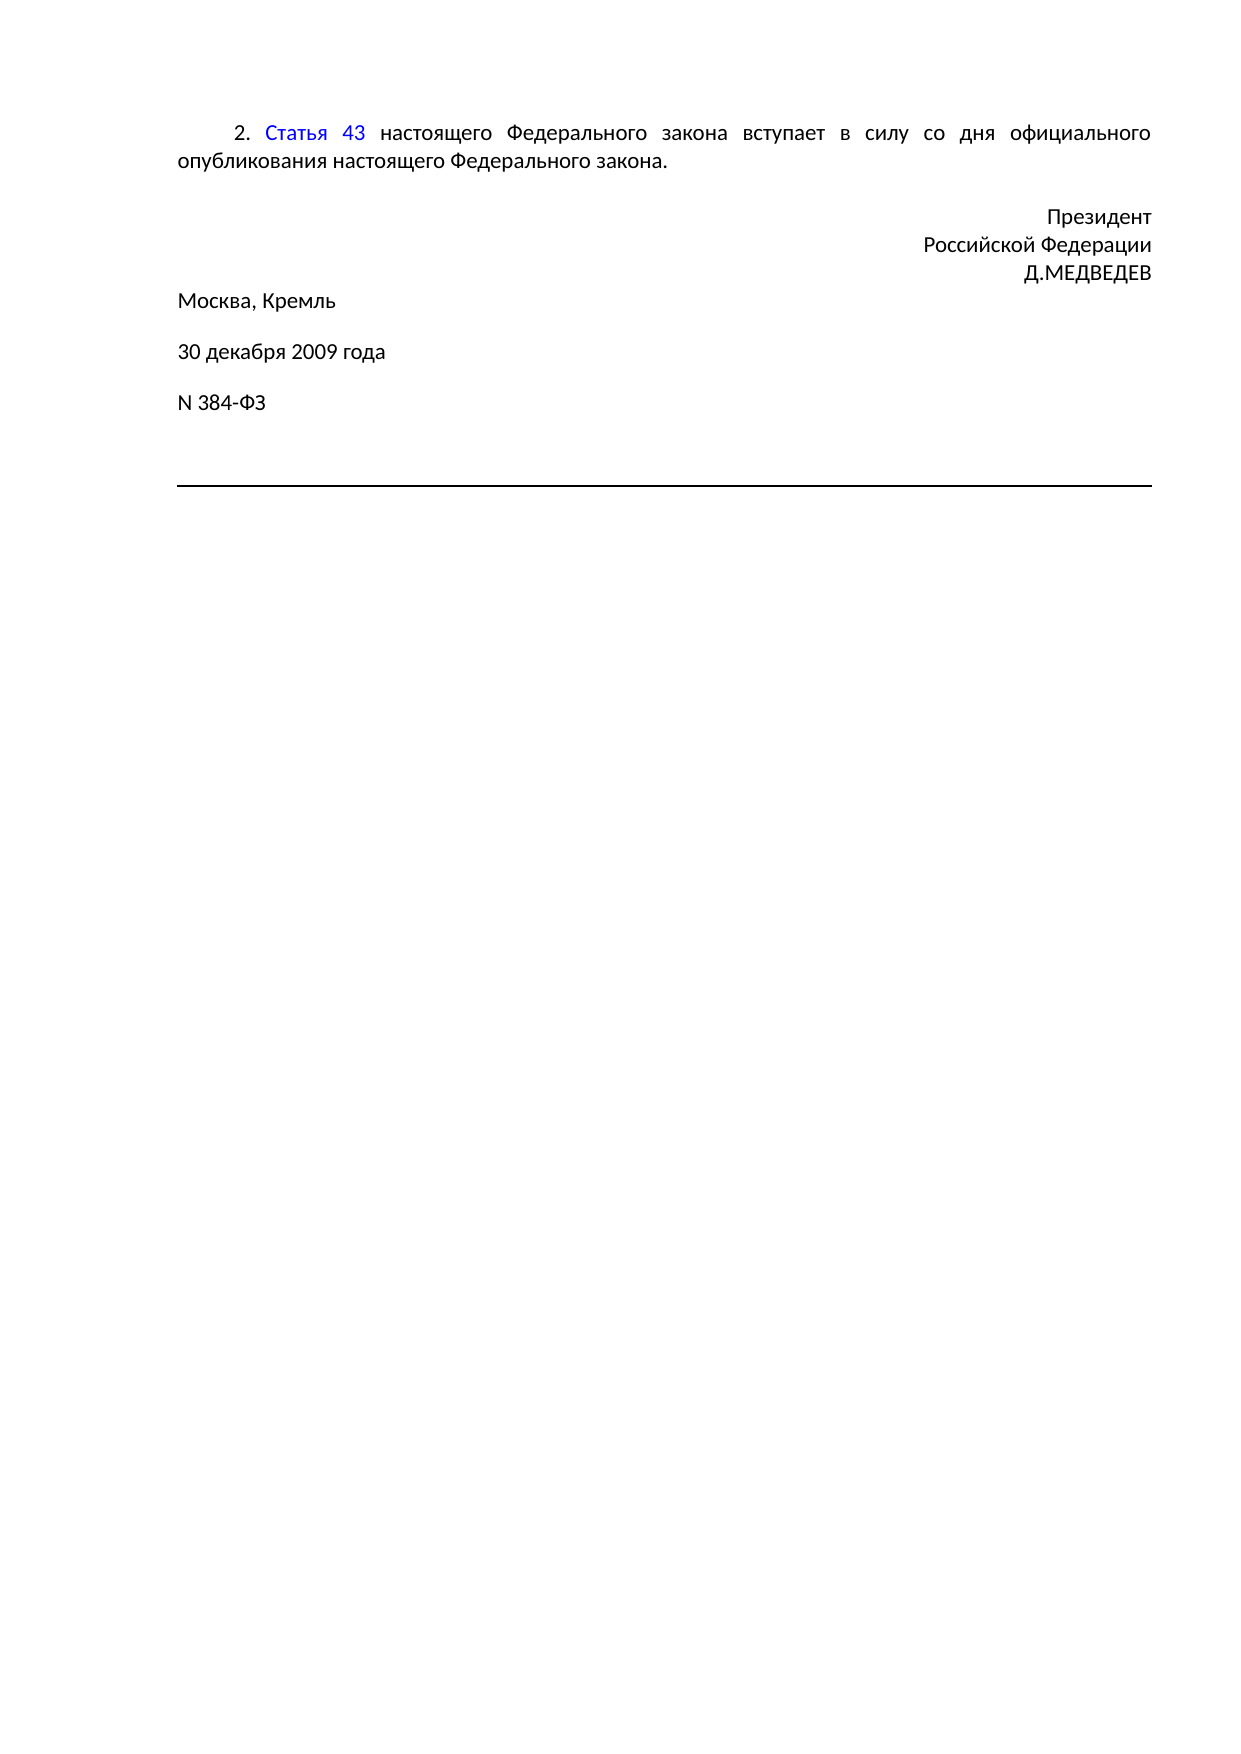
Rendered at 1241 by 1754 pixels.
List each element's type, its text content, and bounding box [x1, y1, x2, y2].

text Москва, Кремль [177, 286, 1152, 314]
text Президент [177, 202, 1152, 230]
text 30 декабря 2009 года [177, 337, 1152, 365]
text N 384-ФЗ [177, 388, 1152, 416]
text 2. Статья 43 настоящего Федерального закона вступает в силу со дня официального опубликования настоящего Федерального закона. [177, 118, 1152, 174]
text Д.МЕДВЕДЕВ [177, 258, 1152, 286]
text Российской Федерации [177, 230, 1152, 258]
